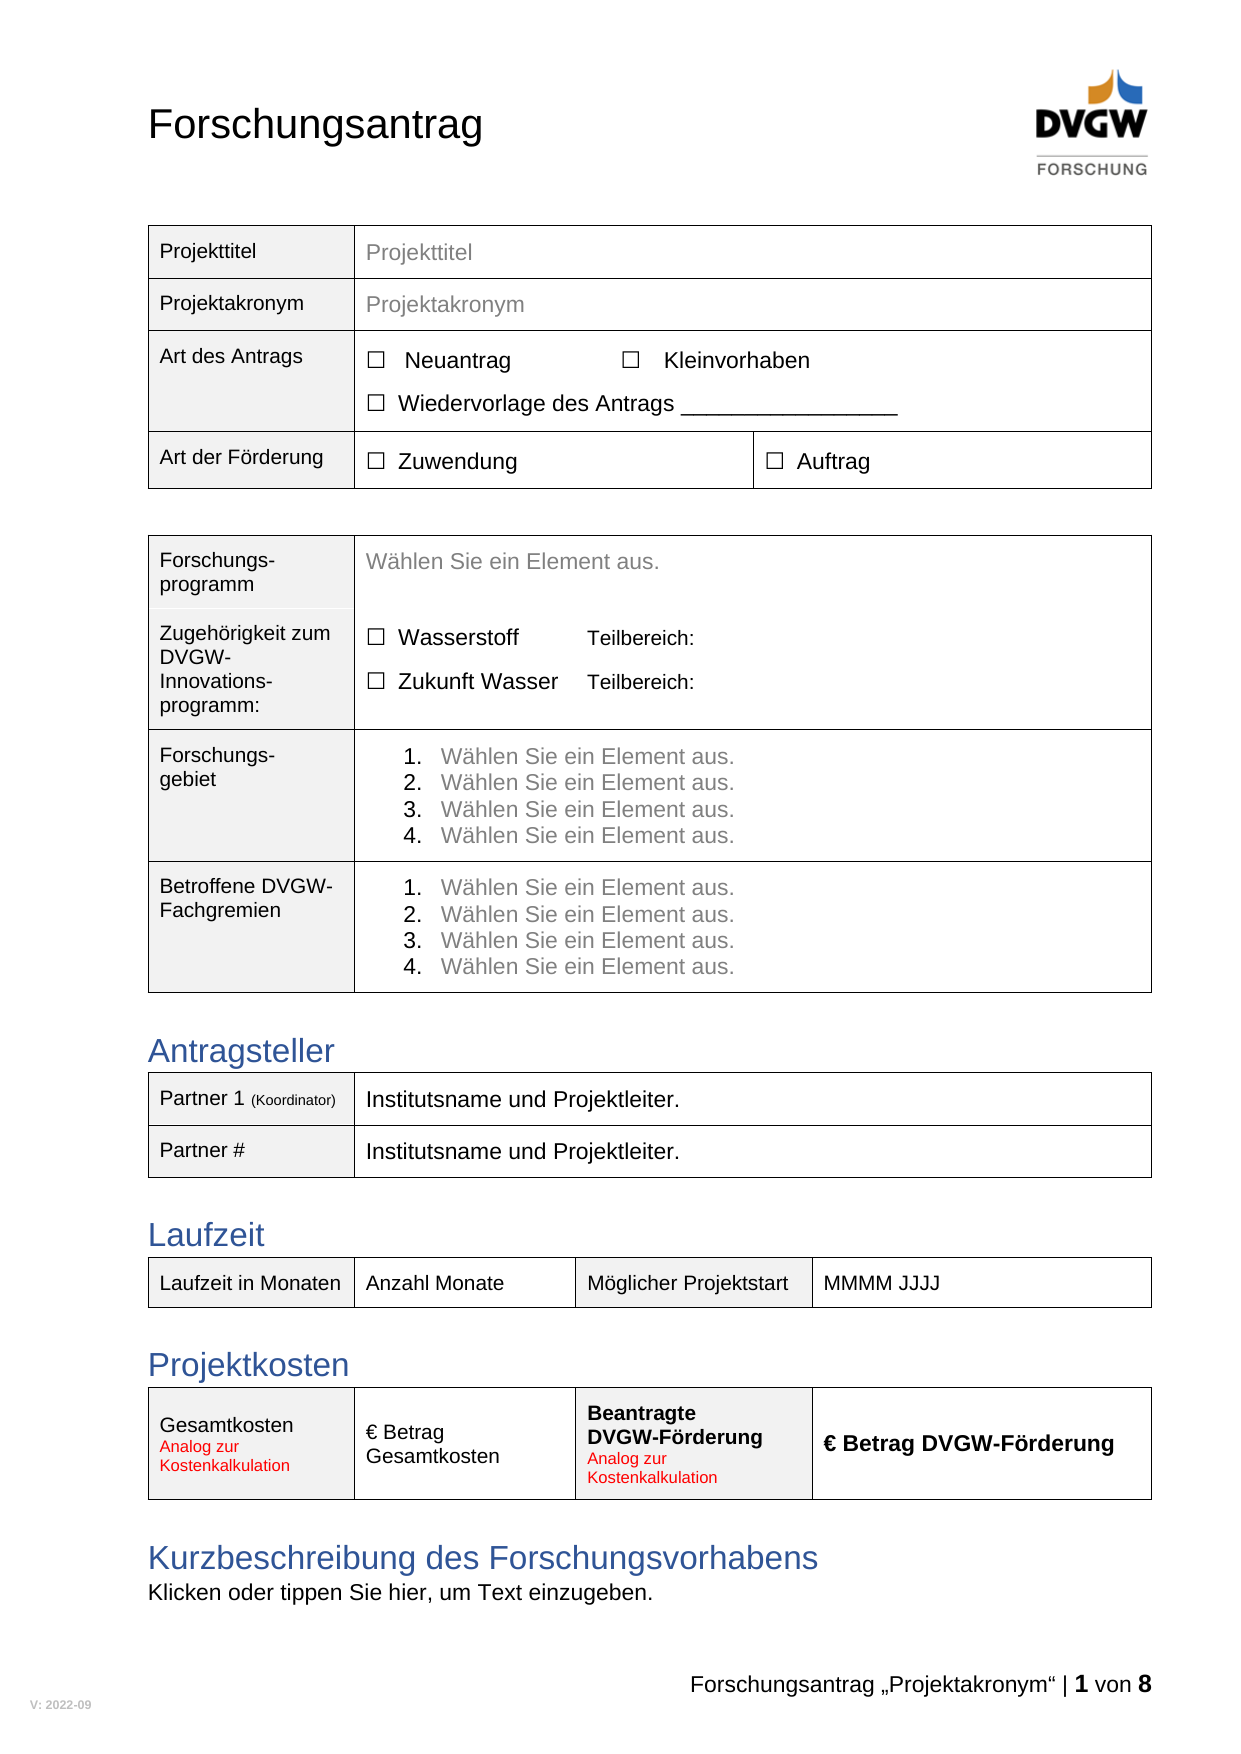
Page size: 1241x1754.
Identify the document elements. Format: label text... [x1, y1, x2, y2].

table_header Monate [355, 1258, 575, 1307]
table_header Möglicher Projektstart [576, 1258, 812, 1307]
picture [1018, 45, 1166, 193]
table_header € [813, 1388, 1151, 1499]
table_cell [355, 730, 1151, 861]
table_cell Zugehörigkeit zum DVGW-Innovations-programm: Falls zutreffend, bitte auswählen [149, 609, 354, 729]
table_header Laufzeit in Monaten [149, 1258, 354, 1307]
table_cell Art der Förderung [149, 432, 354, 488]
subtitle Kurzbeschreibung des Forschungsvorhabens [148, 1538, 1152, 1576]
table_cell [355, 862, 1151, 992]
table_cell Wasserstoff Teilbereich: Zukunft Wasser Teilbereich: [355, 609, 1151, 729]
table_header [355, 536, 1151, 608]
table_cell Auftrag Unternehmen/Organisationen, die nicht zuwendungsberechtigt sind (gem. DVGW-Förderbestimmungen); Angebot erforderlich [754, 432, 1151, 488]
table_cell Forschungs- gebiet [149, 730, 354, 861]
table_cell [355, 279, 1151, 330]
table_cell Art des Antrags [149, 331, 354, 431]
subtitle Laufzeit [148, 1216, 1152, 1254]
table_cell Projektakronym [149, 279, 354, 330]
table_cell Zuwendung gem. DVGW-Förderbestimmungen (gemeinnützige Organisationen) [355, 432, 753, 488]
subtitle Antragsteller [148, 1031, 1152, 1069]
table_header Partner 1 (Koordinator) [149, 1073, 354, 1124]
table_header [355, 226, 1151, 278]
subtitle Projektkosten [148, 1346, 1152, 1384]
table_header Forschungs- programm [149, 536, 354, 608]
table_header € [355, 1388, 575, 1499]
table_header Projekttitel [149, 226, 354, 278]
table_cell Betroffene DVGW-Fachgremien [149, 862, 354, 992]
table_header Beantragte DVGW-Förderung Analog zur Kostenkalkulation [576, 1388, 812, 1499]
table_cell Partner # [149, 1126, 354, 1177]
table_cell Neuantrag Kleinvorhaben (max. 25.000€) Wiedervorlage des Antrags [355, 331, 1151, 431]
table_header Gesamtkosten Analog zur Kostenkalkulation [149, 1388, 354, 1499]
